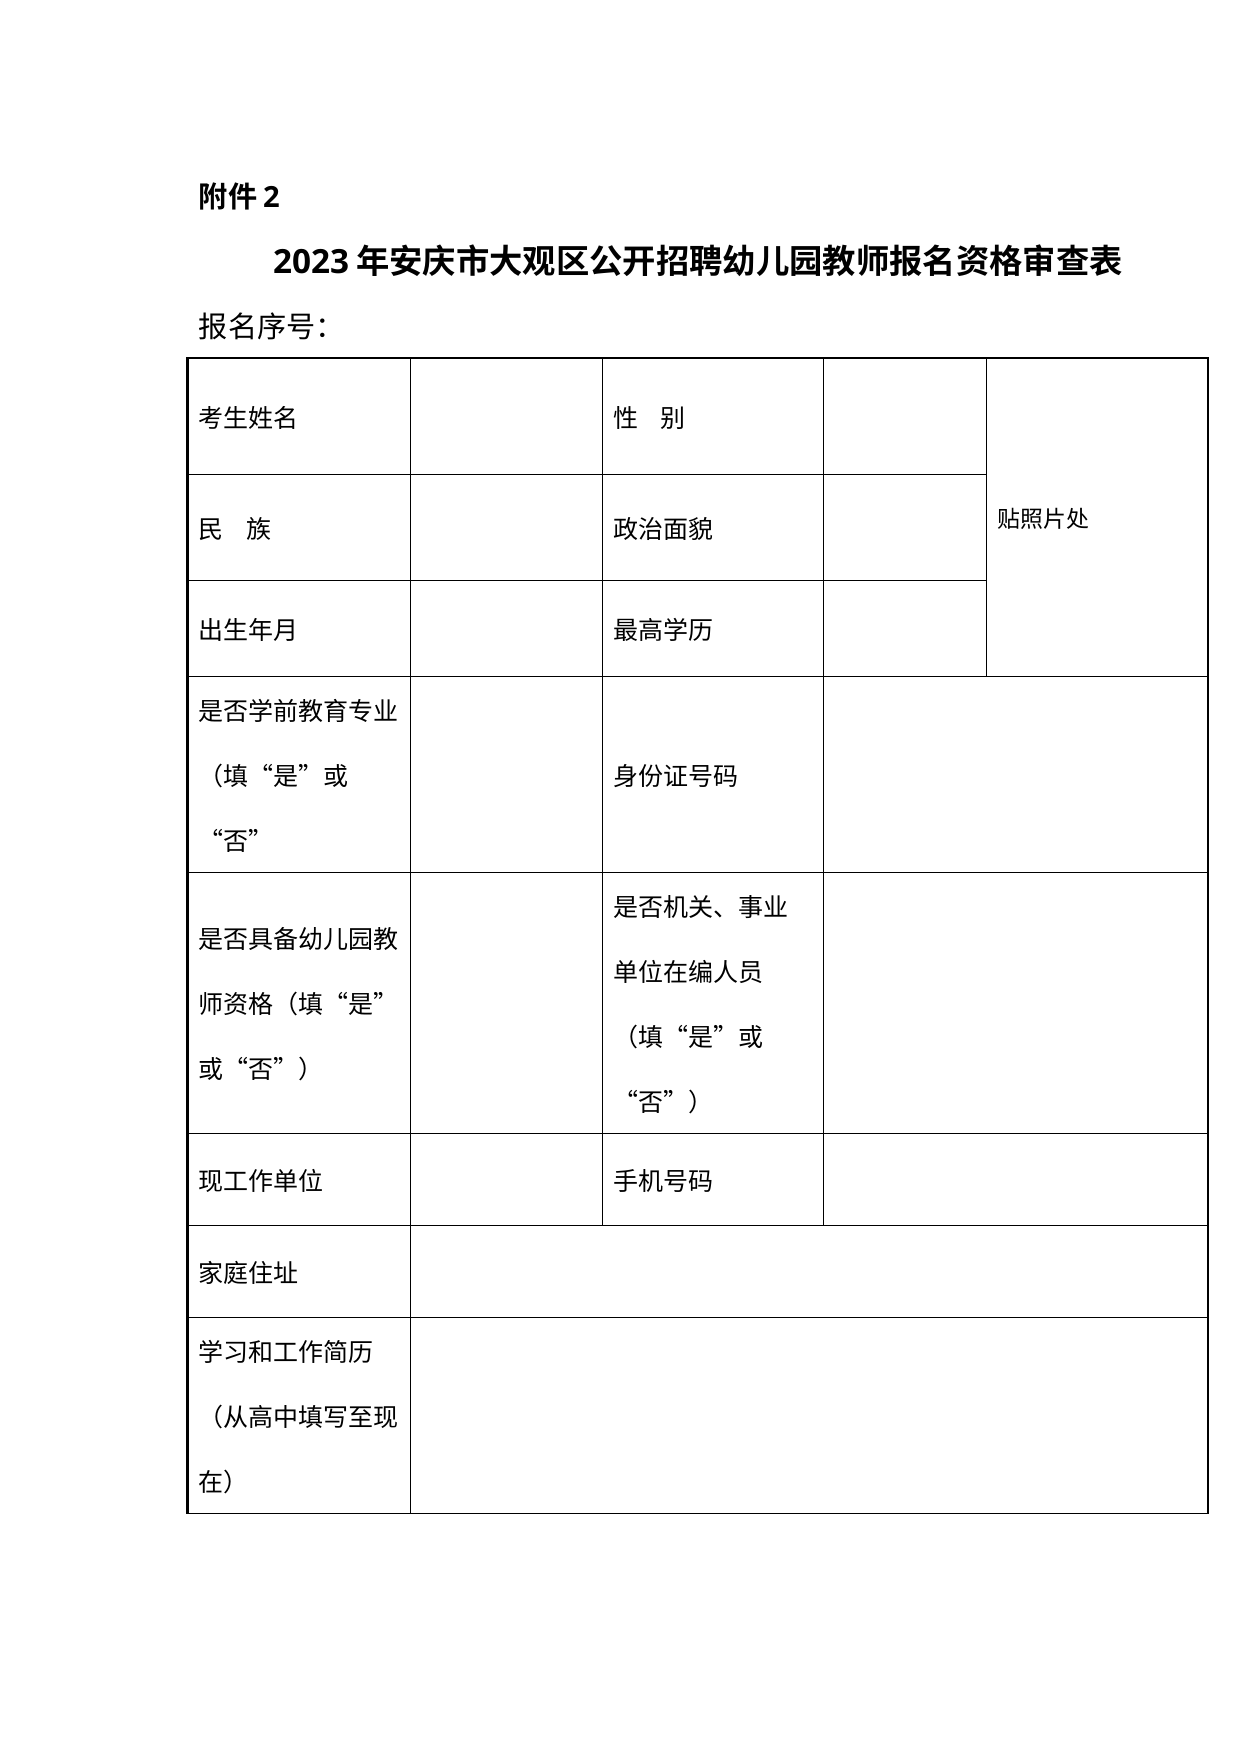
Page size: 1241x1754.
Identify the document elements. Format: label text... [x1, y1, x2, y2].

table_cell 学习和工作简历（从高中填写至现在） [189, 1318, 410, 1513]
table_cell [411, 1134, 602, 1225]
table_cell 是否学前教育专业（填“是”或“否” [189, 677, 410, 872]
table_cell 是否具备幼儿园教师资格（填“是”或“否”） [189, 873, 410, 1133]
table_cell 民 族 [189, 475, 410, 580]
table_cell 政治面貌 [603, 475, 823, 580]
table_cell 是否机关、事业单位在编人员（填“是”或“否”） [603, 873, 823, 1133]
table_cell [411, 359, 602, 474]
table_cell [824, 359, 986, 474]
table_cell [824, 475, 986, 580]
table_cell 最高学历 [603, 581, 823, 676]
table_cell 性 别 [603, 359, 823, 474]
table_cell [411, 581, 602, 676]
table_cell [824, 1134, 1207, 1225]
table_cell 贴照片处 [987, 359, 1207, 676]
table_cell [411, 1318, 1207, 1513]
table_cell [411, 677, 602, 872]
table_cell 手机号码 [603, 1134, 823, 1225]
table_cell 出生年月 [189, 581, 410, 676]
table_cell 报名序号： [188, 292, 1208, 357]
table_cell [411, 1226, 1207, 1317]
table_cell 考生姓名 [189, 359, 410, 474]
table_cell [824, 677, 1207, 872]
table_cell 家庭住址 [189, 1226, 410, 1317]
table_cell 身份证号码 [603, 677, 823, 872]
table_cell [824, 581, 986, 676]
table_cell [824, 873, 1207, 1133]
table_cell [411, 475, 602, 580]
table_cell [411, 873, 602, 1133]
table_header 附件2 2023年安庆市大观区公开招聘幼儿园教师报名资格审查表 [188, 162, 1208, 292]
table_cell 现工作单位 [189, 1134, 410, 1225]
